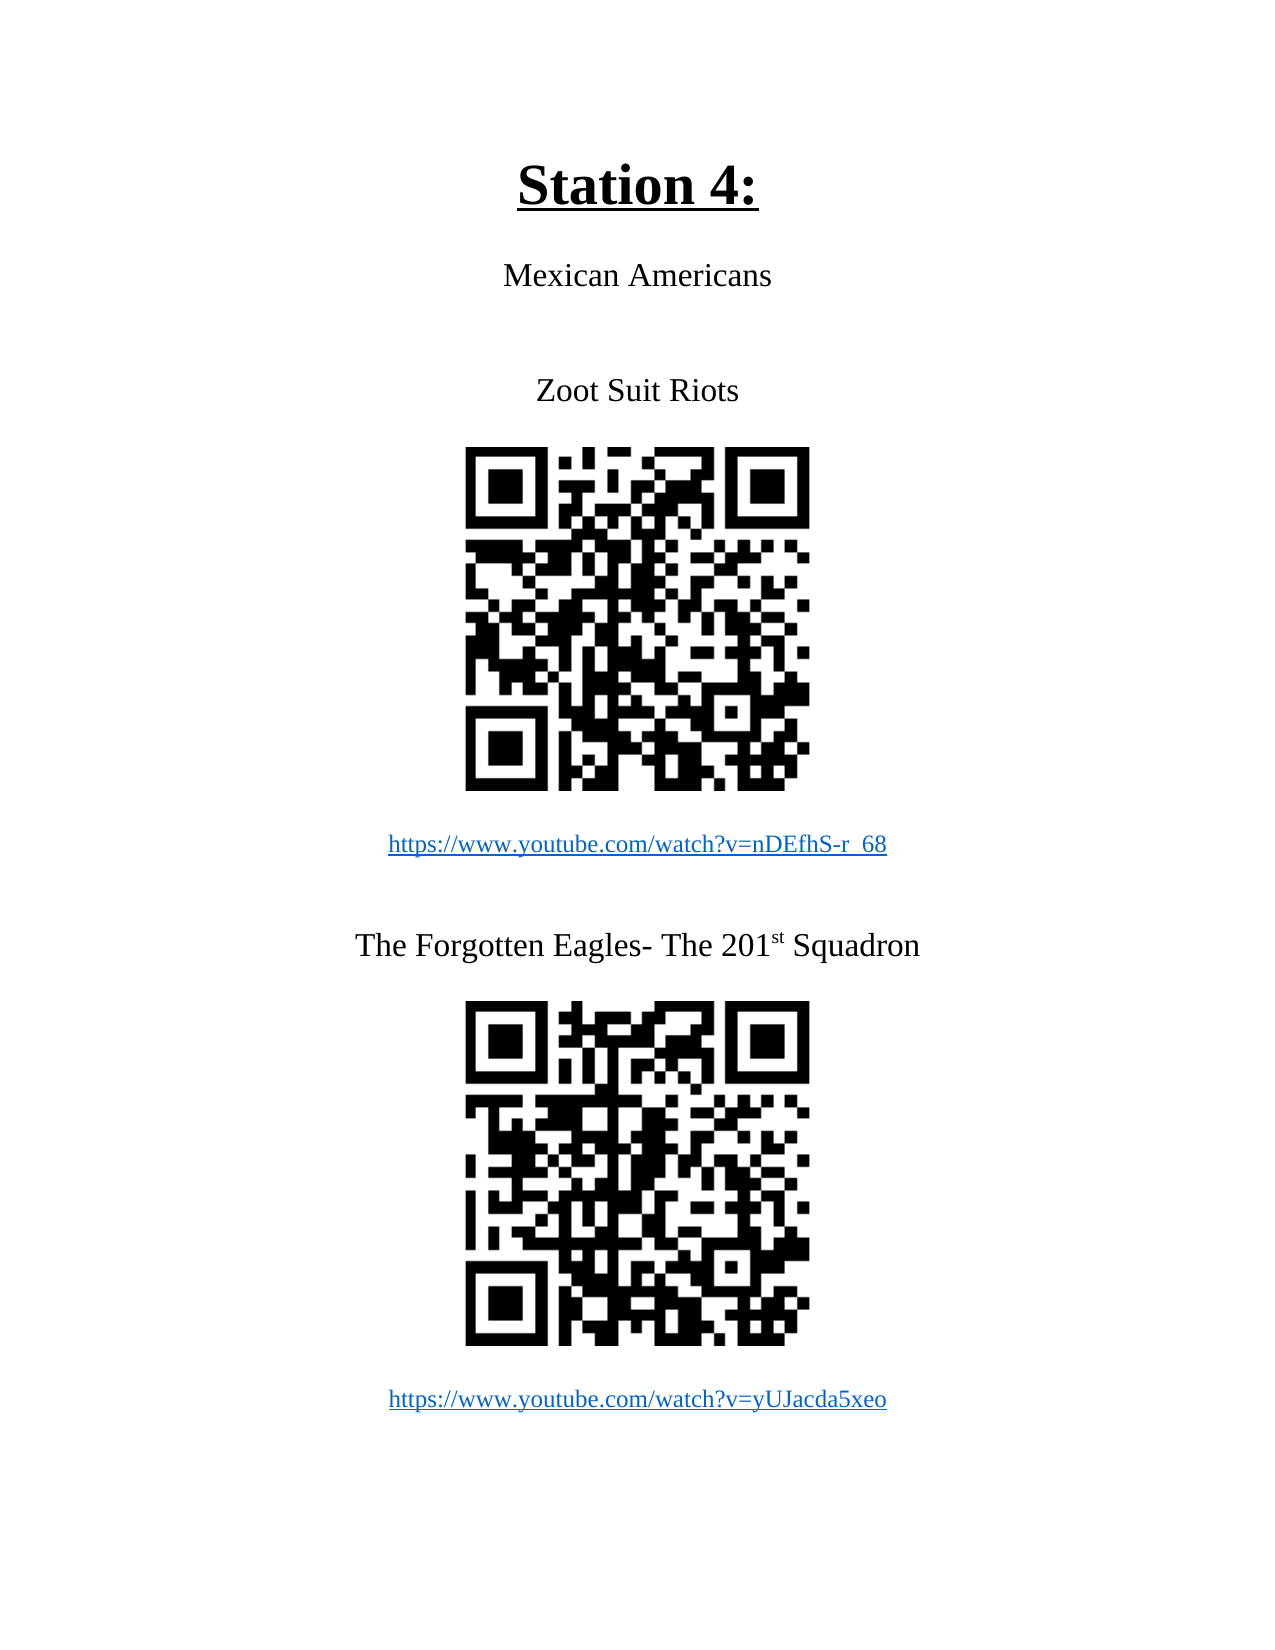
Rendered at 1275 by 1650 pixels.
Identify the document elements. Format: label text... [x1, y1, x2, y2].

text Zoot Suit Riots [150, 370, 1125, 409]
text https://www.youtube.com/watch?v=nDEfhS-r_68 [150, 829, 1125, 858]
picture [465, 447, 810, 791]
picture [465, 1001, 810, 1346]
text Mexican Americans [150, 255, 1125, 294]
text https://www.youtube.com/watch?v=yUJacda5xeo [150, 1384, 1125, 1412]
text Station 4: [150, 150, 1125, 217]
text The Forgotten Eagles- The 201st Squadron [150, 925, 1125, 963]
